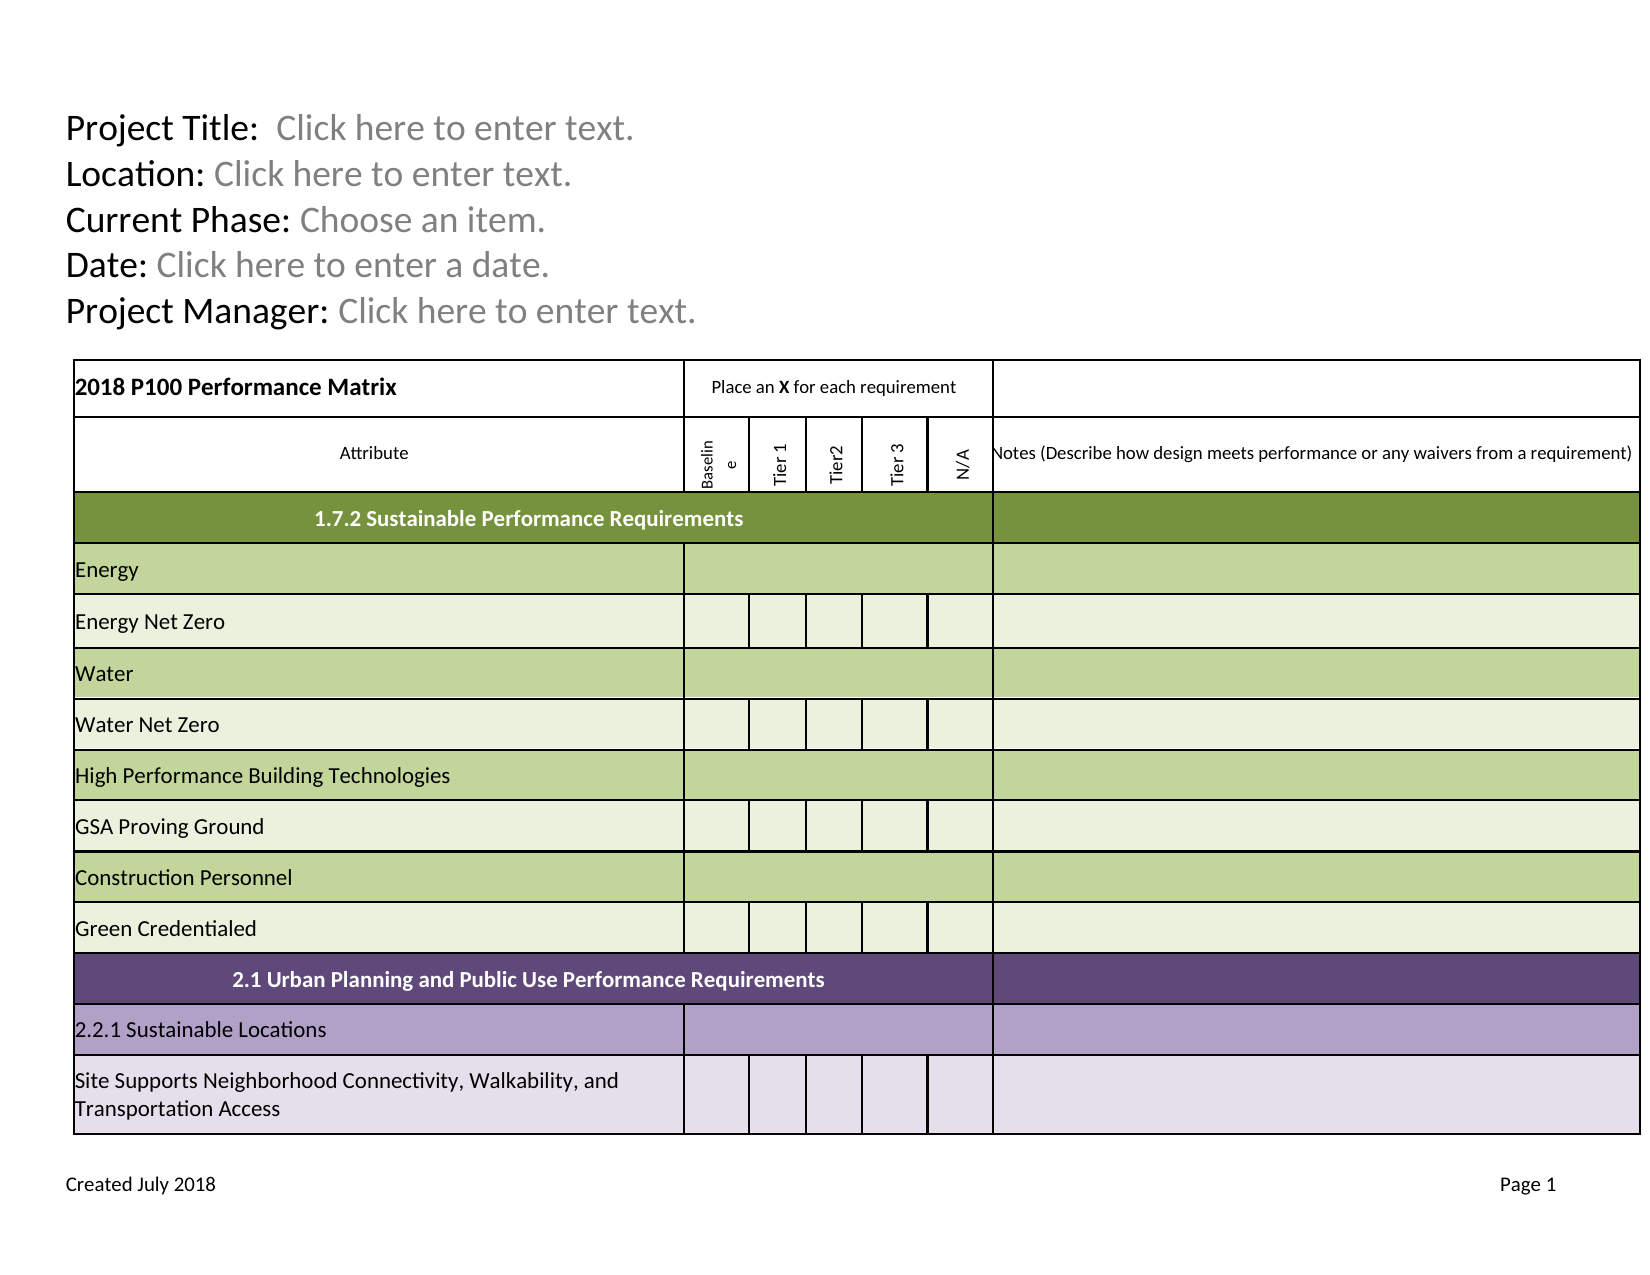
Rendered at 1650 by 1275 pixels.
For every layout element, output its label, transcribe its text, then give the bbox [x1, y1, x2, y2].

table_cell Water Net Zero [75, 700, 683, 748]
table_cell [929, 700, 992, 748]
table_header 2018 P100 Performance Matrix [75, 361, 683, 416]
table_cell [685, 903, 748, 952]
table_cell GSA Proving Ground [75, 801, 683, 850]
table_cell [807, 801, 861, 850]
table_cell [929, 595, 992, 647]
table_cell Water [75, 649, 683, 697]
table_cell [685, 801, 748, 850]
table_cell [807, 700, 861, 748]
text Project Manager: [66, 287, 1575, 333]
table_cell [994, 493, 1639, 542]
table_cell [685, 1056, 748, 1133]
table_cell 2.2.1 Sustainable Locations [75, 1005, 683, 1054]
table_cell [863, 801, 926, 850]
table_header [994, 361, 1639, 416]
table_cell Energy [75, 544, 683, 593]
table_cell [994, 544, 1639, 593]
table_cell Tier2 [807, 418, 861, 491]
table_cell Green Credentialed [75, 903, 683, 952]
table_cell [685, 544, 992, 593]
table_cell [994, 801, 1639, 850]
table_cell Attribute [75, 418, 683, 491]
table_cell [750, 1056, 805, 1133]
table_cell [685, 751, 992, 799]
table_cell 1.7.2 Sustainable Performance Requirements [75, 493, 992, 542]
table_cell Energy Net Zero [75, 595, 683, 647]
table_cell [994, 595, 1639, 647]
table_cell [807, 903, 861, 952]
table_cell [994, 1005, 1639, 1054]
table_cell N/A [929, 418, 992, 491]
table_cell [685, 853, 992, 901]
table_cell Construction Personnel [75, 853, 683, 901]
table_cell 2.1 Urban Planning and Public Use Performance Requirements [75, 954, 992, 1003]
table_cell [685, 595, 748, 647]
table_cell [994, 649, 1639, 697]
table_cell [994, 700, 1639, 748]
table_cell [750, 700, 805, 748]
table_cell [863, 903, 926, 952]
text Current Phase: [66, 196, 1575, 241]
text Location: [66, 150, 1575, 196]
table_cell [994, 903, 1639, 952]
table_cell Tier 3 [863, 418, 926, 491]
table_cell [750, 903, 805, 952]
table_cell [863, 700, 926, 748]
table_cell [994, 751, 1639, 799]
table_cell [750, 801, 805, 850]
table_cell Site Supports Neighborhood Connectivity, Walkability, and Transportation Access [75, 1056, 683, 1133]
table_cell Notes (Describe how design meets performance or any waivers from a requirement) [994, 418, 1639, 491]
table_cell [685, 1005, 992, 1054]
table_cell [863, 595, 926, 647]
text Project Title: [66, 104, 1575, 150]
table_cell [863, 1056, 926, 1133]
table_cell [929, 801, 992, 850]
table_cell [929, 903, 992, 952]
table_cell [807, 1056, 861, 1133]
table_header Place an X for each requirement [685, 361, 992, 416]
table_cell Baseline [685, 418, 748, 491]
table_cell [750, 595, 805, 647]
table_cell [994, 954, 1639, 1003]
table_cell [807, 595, 861, 647]
table_cell Tier 1 [750, 418, 805, 491]
table_cell [929, 1056, 992, 1133]
table_cell [685, 649, 992, 697]
table_cell High Performance Building Technologies [75, 751, 683, 799]
table_cell [685, 700, 748, 748]
table_cell [994, 853, 1639, 901]
text Date: [66, 241, 1575, 287]
table_cell [994, 1056, 1639, 1133]
